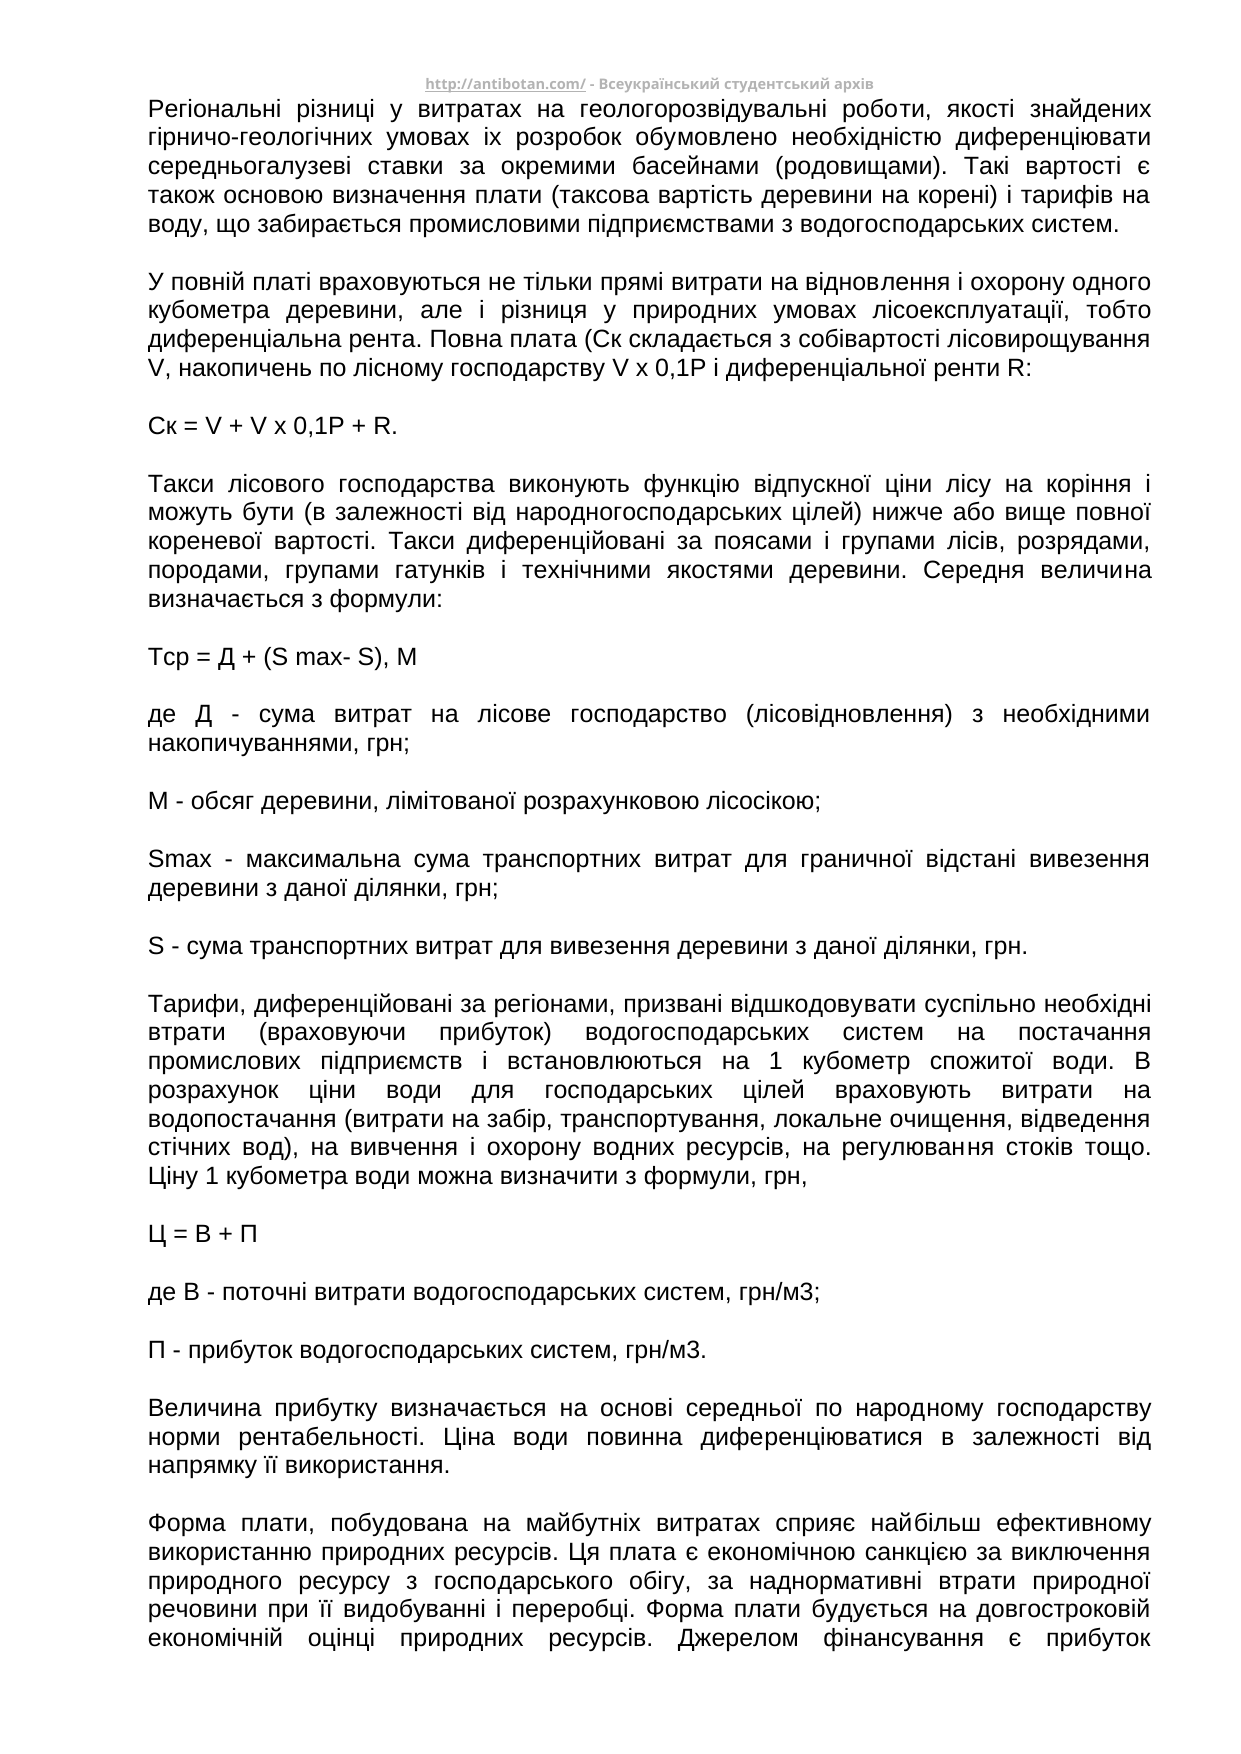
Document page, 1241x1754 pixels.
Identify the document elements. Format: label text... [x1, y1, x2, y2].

text де В - поточні витрати водогосподарських систем, грн/м3; [148, 1277, 1152, 1306]
text Smax - максимальна сума транспортних витрат для граничної відстані вивезення деревини з даної ділянки, грн; [148, 844, 1152, 902]
text S - сума транспортних витрат для вивезення деревини з даної ділянки, грн. [148, 931, 1152, 959]
text Ц = В + П [148, 1219, 1152, 1248]
text Величина прибутку визначається на основі середньої по народному господарству норми рентабельності. Ціна води повинна диференціюватися в залежності від напрямку її використання. [148, 1393, 1152, 1479]
text У повній платі враховуються не тільки прямі витрати на відновлення і охорону одного кубометра деревини, але і різниця у природних умовах лісоексплуатації, тобто диференціальна рента. Повна плата (Ск складається з собівартості лісовирощування V, накопичень по лісному господарству V х 0,1P і диференціальної ренти R: [148, 267, 1152, 382]
text П - прибуток водогосподарських систем, грн/м3. [148, 1335, 1152, 1364]
text Такси лісового господарства виконують функцію відпускної ціни лісу на коріння і можуть бути (в залежності від народногосподарських цілей) нижче або вище повної кореневої вартості. Такси диференційовані за поясами і групами лісів, розрядами, породами, групами гатунків і технічними якостями деревини. Середня величина визначається з формули: [148, 469, 1152, 612]
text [148, 1508, 1152, 1652]
text Тарифи, диференційовані за регіонами, призвані відшкодовувати суспільно необхідні втрати (враховуючи прибуток) водогосподарських систем на постачання промислових підприємств і встановлюються на 1 кубометр спожитої води. В розрахунок ціни води для господарських цілей враховують витрати на водопостачання (витрати на забір, транспортування, локальне очищення, відведення стічних вод), на вивчення і охорону водних ресурсів, на регулювання стоків тощо. Ціну 1 кубометра води можна визначити з формули, грн, [148, 989, 1152, 1190]
text Ск = V + V х 0,1P + R. [148, 411, 1152, 439]
text де Д - сума витрат на лісове господарство (лісовідновлення) з необхідними накопичуваннями, грн; [148, 699, 1152, 757]
text Регіональні різниці у витратах на геологорозвідувальні роботи, якості знайдених гірничо-геологічних умовах іх розробок обумовлено необхідністю диференціювати середньогалузеві ставки за окремими басейнами (родовищами). Такі вартості є також основою визначення плати (таксова вартість деревини на корені) і тарифів на воду, що забирається промисловими підприємствами з водогосподарських систем. [148, 94, 1152, 237]
text М - обсяг деревини, лімітованої розрахунковою лісосікою; [148, 786, 1152, 815]
text Тср = Д + (S max- S), М [148, 642, 1152, 670]
